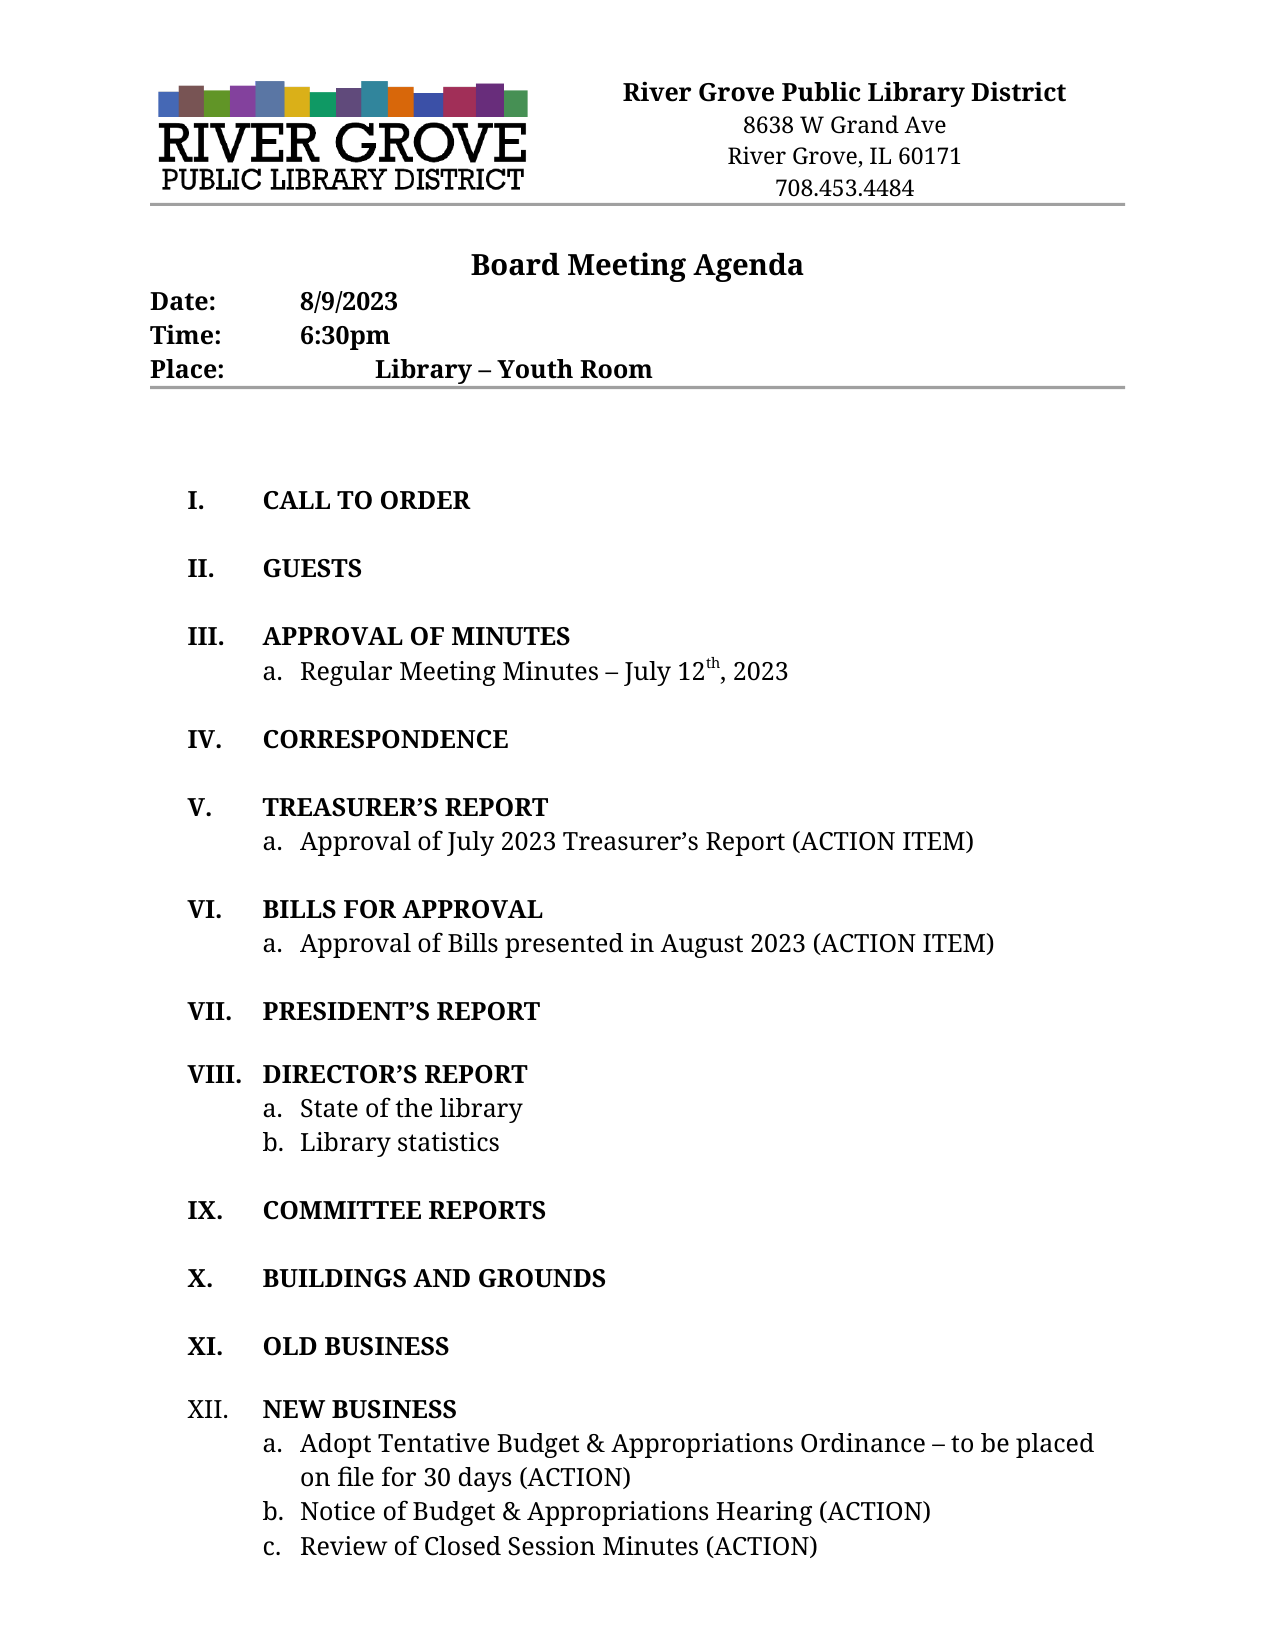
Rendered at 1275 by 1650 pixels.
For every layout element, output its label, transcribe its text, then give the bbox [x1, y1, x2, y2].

list NEW BUSINESS [187, 1392, 1125, 1426]
list BILLS FOR APPROVAL [187, 892, 1125, 926]
text Place: Library – Youth Room [150, 352, 1125, 385]
text Board Meeting Agenda [150, 244, 1125, 284]
list COMMITTEE REPORTS [187, 1193, 1125, 1227]
text 8638 W Grand Ave [546, 109, 1125, 140]
list State of the library [262, 1091, 1125, 1125]
list Library statistics [262, 1125, 1125, 1159]
list PRESIDENT’S REPORT [187, 994, 1125, 1028]
text River Grove Public Library District [150, 75, 1125, 109]
list Regular Meeting Minutes – July 12th, 2023 [262, 653, 1125, 687]
list Approval of July 2023 Treasurer’s Report (ACTION ITEM) [262, 823, 1125, 857]
text Date: 8/9/2023 [150, 284, 1125, 318]
list Approval of Bills presented in August 2023 (ACTION ITEM) [262, 926, 1125, 960]
list CALL TO ORDER [187, 483, 1125, 517]
list OLD BUSINESS [187, 1329, 1125, 1392]
list CORRESPONDENCE [187, 721, 1125, 755]
text 708.453.4484 [150, 172, 1125, 202]
list GUESTS [187, 551, 1125, 585]
list TREASURER’S REPORT [187, 789, 1125, 823]
text Time: 6:30pm [150, 318, 1125, 352]
text River Grove, IL 60171 [546, 140, 1125, 172]
list APPROVAL OF MINUTES [187, 619, 1125, 653]
list Adopt Tentative Budget & Appropriations Ordinance – to be placed on file for 30 days (ACTION) [262, 1426, 1125, 1494]
list DIRECTOR’S REPORT [187, 1057, 1125, 1091]
list Notice of Budget & Appropriations Hearing (ACTION) [262, 1494, 1125, 1528]
list BUILDINGS AND GROUNDS [187, 1261, 1125, 1295]
list Review of Closed Session Minutes (ACTION) [262, 1528, 1125, 1562]
picture [150, 77, 546, 190]
